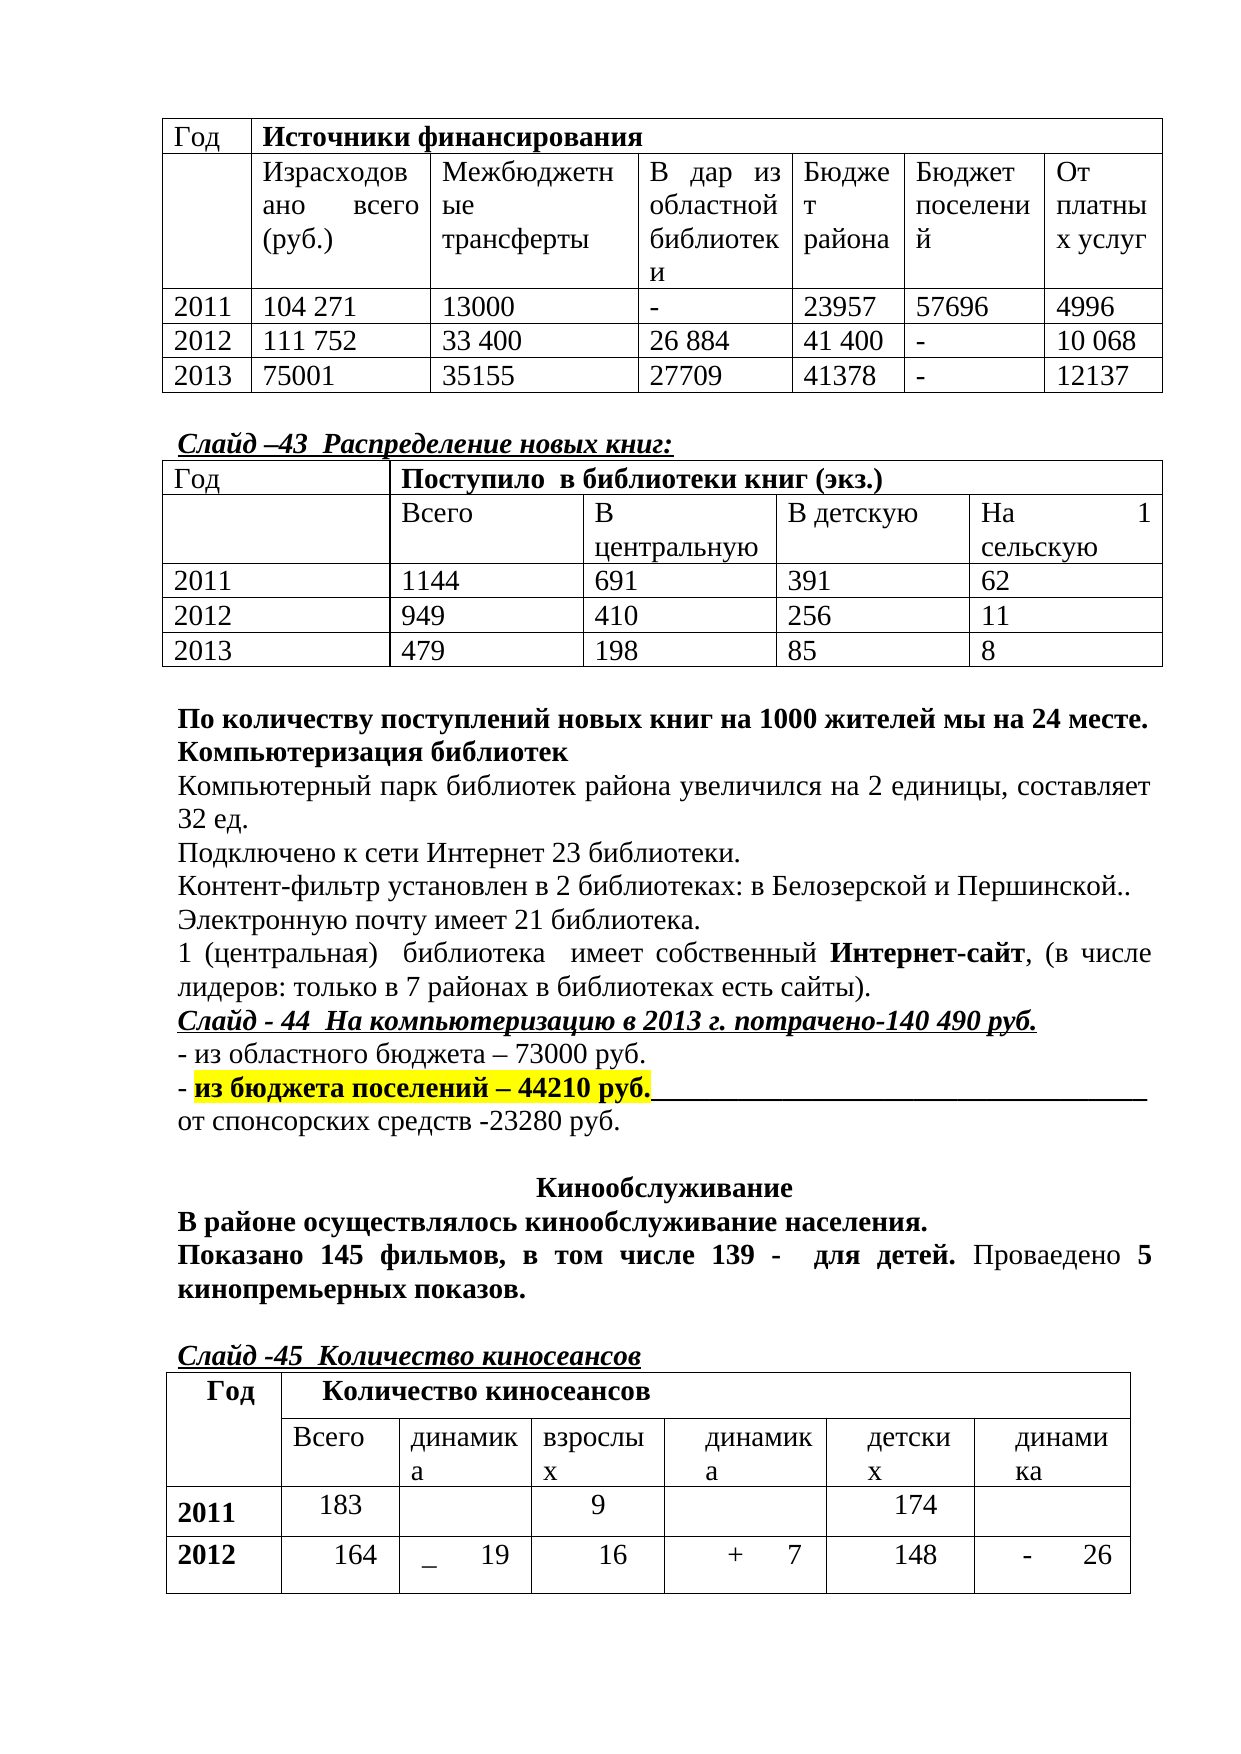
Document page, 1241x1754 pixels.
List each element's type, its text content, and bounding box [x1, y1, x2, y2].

table_cell 8 [970, 633, 1162, 666]
text Слайд -45 Количество киносеансов [177, 1338, 1152, 1372]
table_cell [163, 154, 251, 288]
table_cell 256 [777, 598, 969, 632]
table_cell 41 400 [793, 324, 904, 357]
table_cell динамика [400, 1419, 531, 1486]
table_cell + 7 [665, 1537, 826, 1593]
table_cell Бюджет поселений [905, 154, 1044, 288]
table_cell 949 [391, 598, 583, 632]
table_cell детских [827, 1419, 974, 1486]
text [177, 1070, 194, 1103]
table_header Год [163, 461, 389, 494]
table_cell 691 [584, 564, 776, 597]
table_cell В центральную [584, 495, 776, 562]
table_cell [163, 495, 389, 562]
text В районе осуществлялось кинообслуживание населения. [177, 1204, 1152, 1237]
text По количеству поступлений новых книг на 1000 жителей мы на 24 месте. [177, 701, 1152, 734]
table_header Источники финансирования [252, 119, 1162, 153]
text 1 (центральная) библиотека имеет собственный Интернет-сайт, (в числе лидеров: только в 7 районах в библиотеках есть сайты). [177, 936, 1152, 1003]
table_header Год [167, 1373, 281, 1486]
table_cell [665, 1487, 826, 1536]
table_cell [975, 1487, 1130, 1536]
table_cell 104 271 [252, 289, 430, 322]
table_cell 148 [827, 1537, 974, 1593]
table_cell 85 [777, 633, 969, 666]
text Контент-фильтр установлен в 2 библиотеках: в Белозерской и Першинской.. [177, 868, 1152, 902]
table_cell 33 400 [431, 324, 638, 357]
text Кинообслуживание [177, 1170, 1152, 1204]
table_cell 10 068 [1045, 324, 1162, 357]
table_cell В дар из областной библиотеки [639, 154, 792, 288]
table_cell 198 [584, 633, 776, 666]
table_cell - 26 [975, 1537, 1130, 1593]
table_cell 41378 [793, 358, 904, 392]
table_cell динамика [665, 1419, 826, 1486]
table_cell 16 [532, 1537, 664, 1593]
table_cell 26 884 [639, 324, 792, 357]
table_cell 62 [970, 564, 1162, 597]
text Слайд - 44 На компьютеризацию в 2013 г. потрачено-140 490 руб. [177, 1003, 1152, 1036]
table_cell Израсходовано всего (руб.) [252, 154, 430, 288]
table_cell 391 [777, 564, 969, 597]
table_cell 4996 [1045, 289, 1162, 322]
table_cell 23957 [793, 289, 904, 322]
table_cell 35155 [431, 358, 638, 392]
table_cell 164 [282, 1537, 399, 1593]
table_cell Всего [391, 495, 583, 562]
table_cell 2012 [163, 598, 389, 632]
text Показано 145 фильмов, в том числе 139 - для детей. Проваедено 5 кинопремьерных показов. [177, 1237, 1152, 1304]
table_header Количество киносеансов [282, 1373, 1130, 1418]
table_cell 1144 [391, 564, 583, 597]
table_cell 12137 [1045, 358, 1162, 392]
table_cell 2011 [163, 289, 251, 322]
table_cell От платных услуг [1045, 154, 1162, 288]
table_header Поступило в библиотеки книг (экз.) [391, 461, 1162, 494]
text - из бюджета поселений – 44210 руб.__________________________________ [651, 1070, 1152, 1103]
table_cell 410 [584, 598, 776, 632]
table_cell 174 [827, 1487, 974, 1536]
table_cell На 1 сельскую [970, 495, 1162, 562]
table_cell 9 [532, 1487, 664, 1536]
table_cell 11 [970, 598, 1162, 632]
text Электронную почту имеет 21 библиотека. [177, 902, 1152, 936]
table_cell 111 752 [252, 324, 430, 357]
table_cell 479 [391, 633, 583, 666]
table_cell 2011 [167, 1487, 281, 1536]
table_header Год [163, 119, 251, 153]
text Компьютерный парк библиотек района увеличился на 2 единицы, составляет 32 ед. [177, 768, 1152, 835]
table_cell Межбюджетные трансферты [431, 154, 638, 288]
table_cell В детскую [777, 495, 969, 562]
table_cell [400, 1487, 531, 1536]
table_cell - [639, 289, 792, 322]
table_cell Всего [282, 1419, 399, 1486]
table_cell 27709 [639, 358, 792, 392]
text Компьютеризация библиотек [177, 734, 1152, 768]
table_cell 13000 [431, 289, 638, 322]
text от спонсорских средств -23280 руб. [177, 1103, 1152, 1137]
table_cell Бюджет района [793, 154, 904, 288]
table_cell - [905, 358, 1044, 392]
table_cell 75001 [252, 358, 430, 392]
table_cell взрослых [532, 1419, 664, 1486]
text Подключено к сети Интернет 23 библиотеки. [177, 835, 1152, 868]
table_cell 2012 [163, 324, 251, 357]
table_cell 183 [282, 1487, 399, 1536]
table_cell 57696 [905, 289, 1044, 322]
text Слайд –43 Распределение новых книг: [177, 426, 1152, 460]
table_cell 2013 [163, 633, 389, 666]
table_cell - [905, 324, 1044, 357]
table_cell 2013 [163, 358, 251, 392]
table_cell 2011 [163, 564, 389, 597]
table_cell динамика [975, 1419, 1130, 1486]
table_cell _ 19 [400, 1537, 531, 1593]
table_cell 2012 [167, 1537, 281, 1593]
text - из областного бюджета – 73000 руб. [177, 1036, 1152, 1070]
